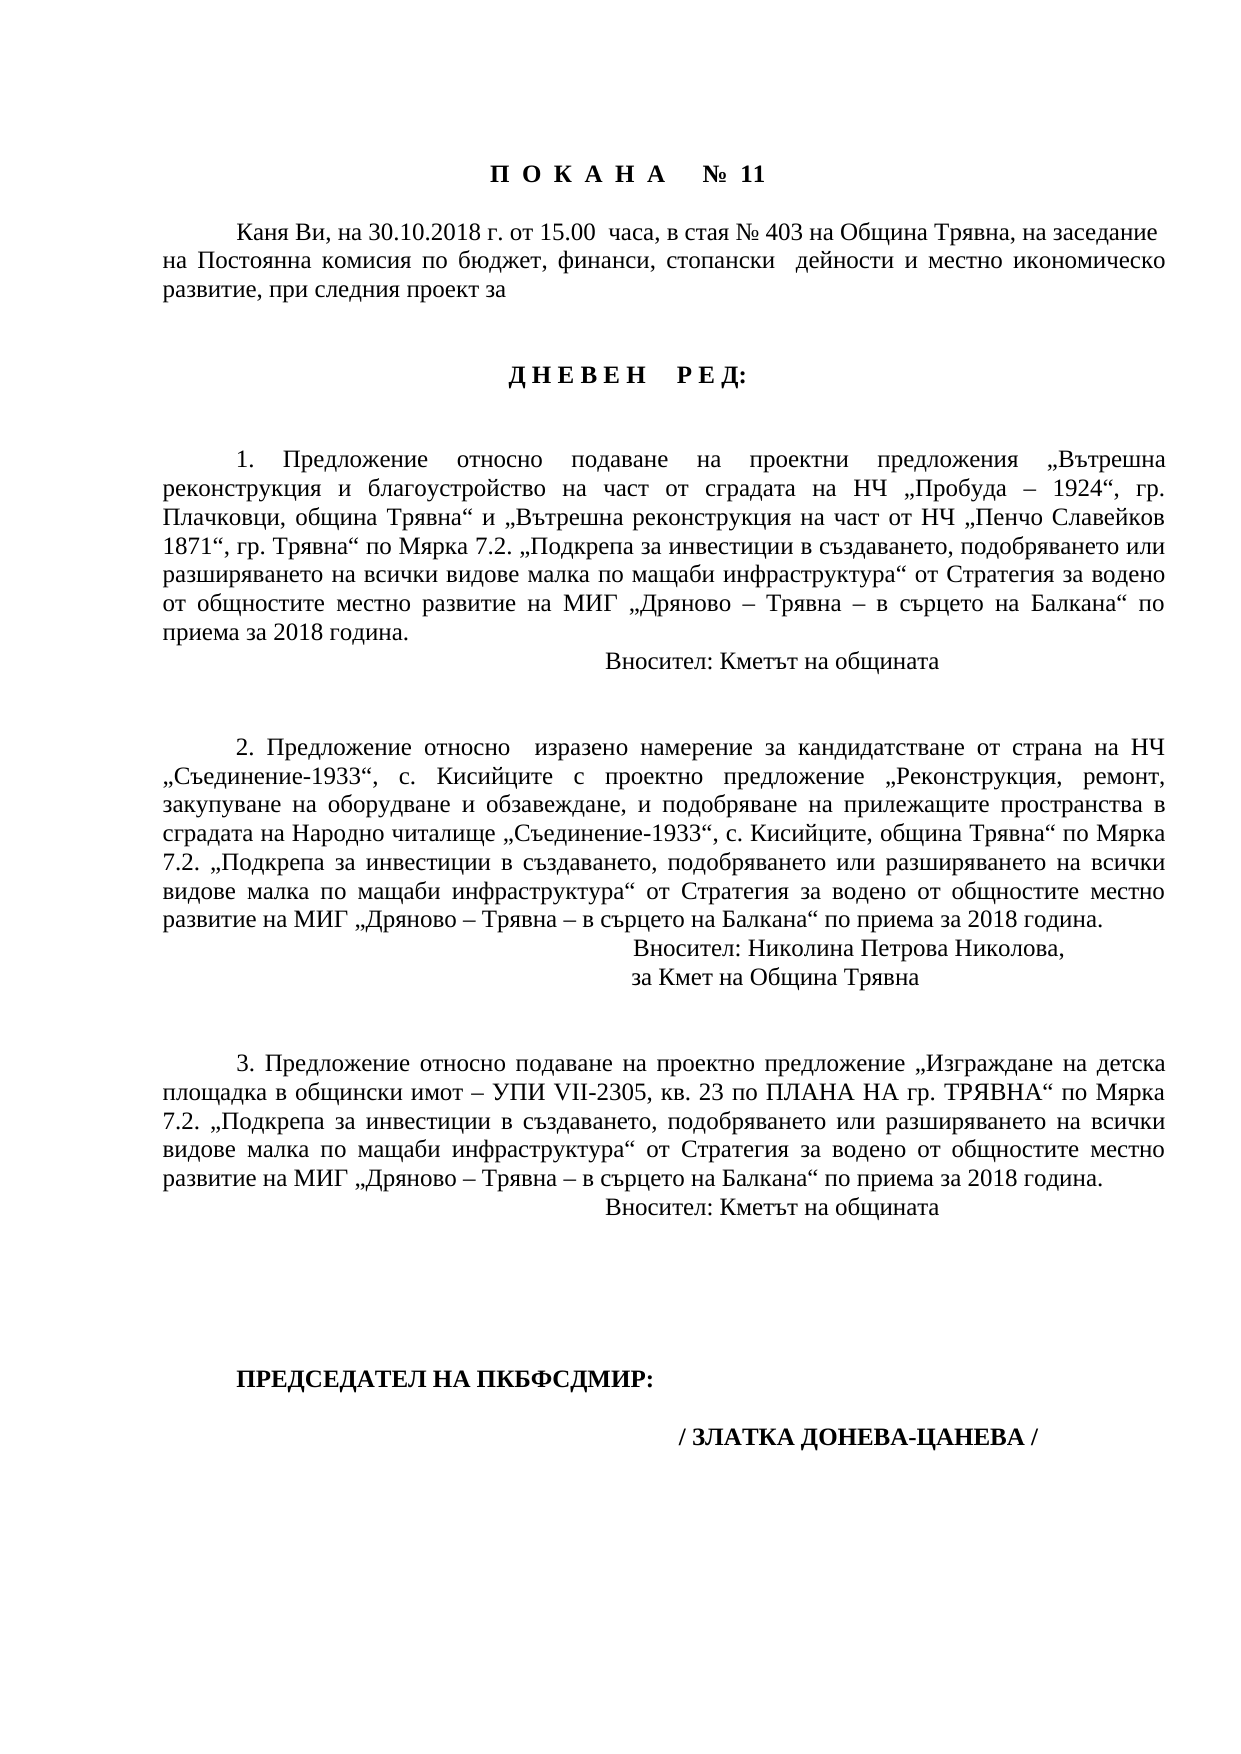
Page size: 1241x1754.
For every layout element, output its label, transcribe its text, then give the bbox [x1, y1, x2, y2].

text Вносител: Кметът на общината [531, 646, 1167, 674]
text Д Н Е В Е Н Р Е Д: [89, 361, 1167, 389]
text Вносител: Николина Петрова Николова, [496, 933, 1167, 962]
text 1. Предложение относно подаване на проектни предложения „Вътрешна реконструкция и благоустройство на част от сградата на НЧ „Пробуда – 1924“, гр. Плачковци, община Трявна“ и „Вътрешна реконструкция на част от НЧ „Пенчо Славейков 1871“, гр. Трявна“ по Мярка 7.2. „Подкрепа за инвестиции в създаването, подобряването или разширяването на всички видове малка по мащаби инфраструктура“ от Стратегия за водено от общностите местно развитие на МИГ „Дряново – Трявна – в сърцето на Балкана“ по приема за 2018 година. [162, 444, 1167, 646]
text П О К А Н А № 11 [89, 159, 1167, 188]
text 2. Предложение относно изразено намерение за кандидатстване от страна на НЧ „Съединение-1933“, с. Кисийците с проектно предложение „Реконструкция, ремонт, закупуване на оборудване и обзавеждане, и подобряване на прилежащите пространства в сградата на Народно читалище „Съединение-1933“, с. Кисийците, община Трявна“ по Мярка 7.2. „Подкрепа за инвестиции в създаването, подобряването или разширяването на всички видове малка по мащаби инфраструктура“ от Стратегия за водено от общностите местно развитие на МИГ „Дряново – Трявна – в сърцето на Балкана“ по приема за 2018 година. [162, 732, 1167, 933]
text ПРЕДСЕДАТЕЛ НА ПКБФСДМИР: [162, 1364, 1167, 1393]
text 3. Предложение относно подаване на проектно предложение „Изграждане на детска площадка в общински имот – УПИ VII-2305, кв. 23 по ПЛАНА НА гр. ТРЯВНА“ по Мярка 7.2. „Подкрепа за инвестиции в създаването, подобряването или разширяването на всички видове малка по мащаби инфраструктура“ от Стратегия за водено от общностите местно развитие на МИГ „Дряново – Трявна – в сърцето на Балкана“ по приема за 2018 година. [162, 1048, 1167, 1192]
text на Постоянна комисия по бюджет, финанси, стопански дейности и местно икономическо развитие, при следния проект за [162, 246, 1167, 303]
text за Кмет на Община Трявна [366, 962, 1167, 991]
text Каня Ви, на 30.10.2018 г. от 15.00 часа, в стая № 403 на Община Трявна, на заседание [162, 217, 1167, 246]
text / ЗЛАТКА ДОНЕВА-ЦАНЕВА / [89, 1422, 1167, 1451]
text Вносител: Кметът на общината [531, 1192, 1167, 1221]
